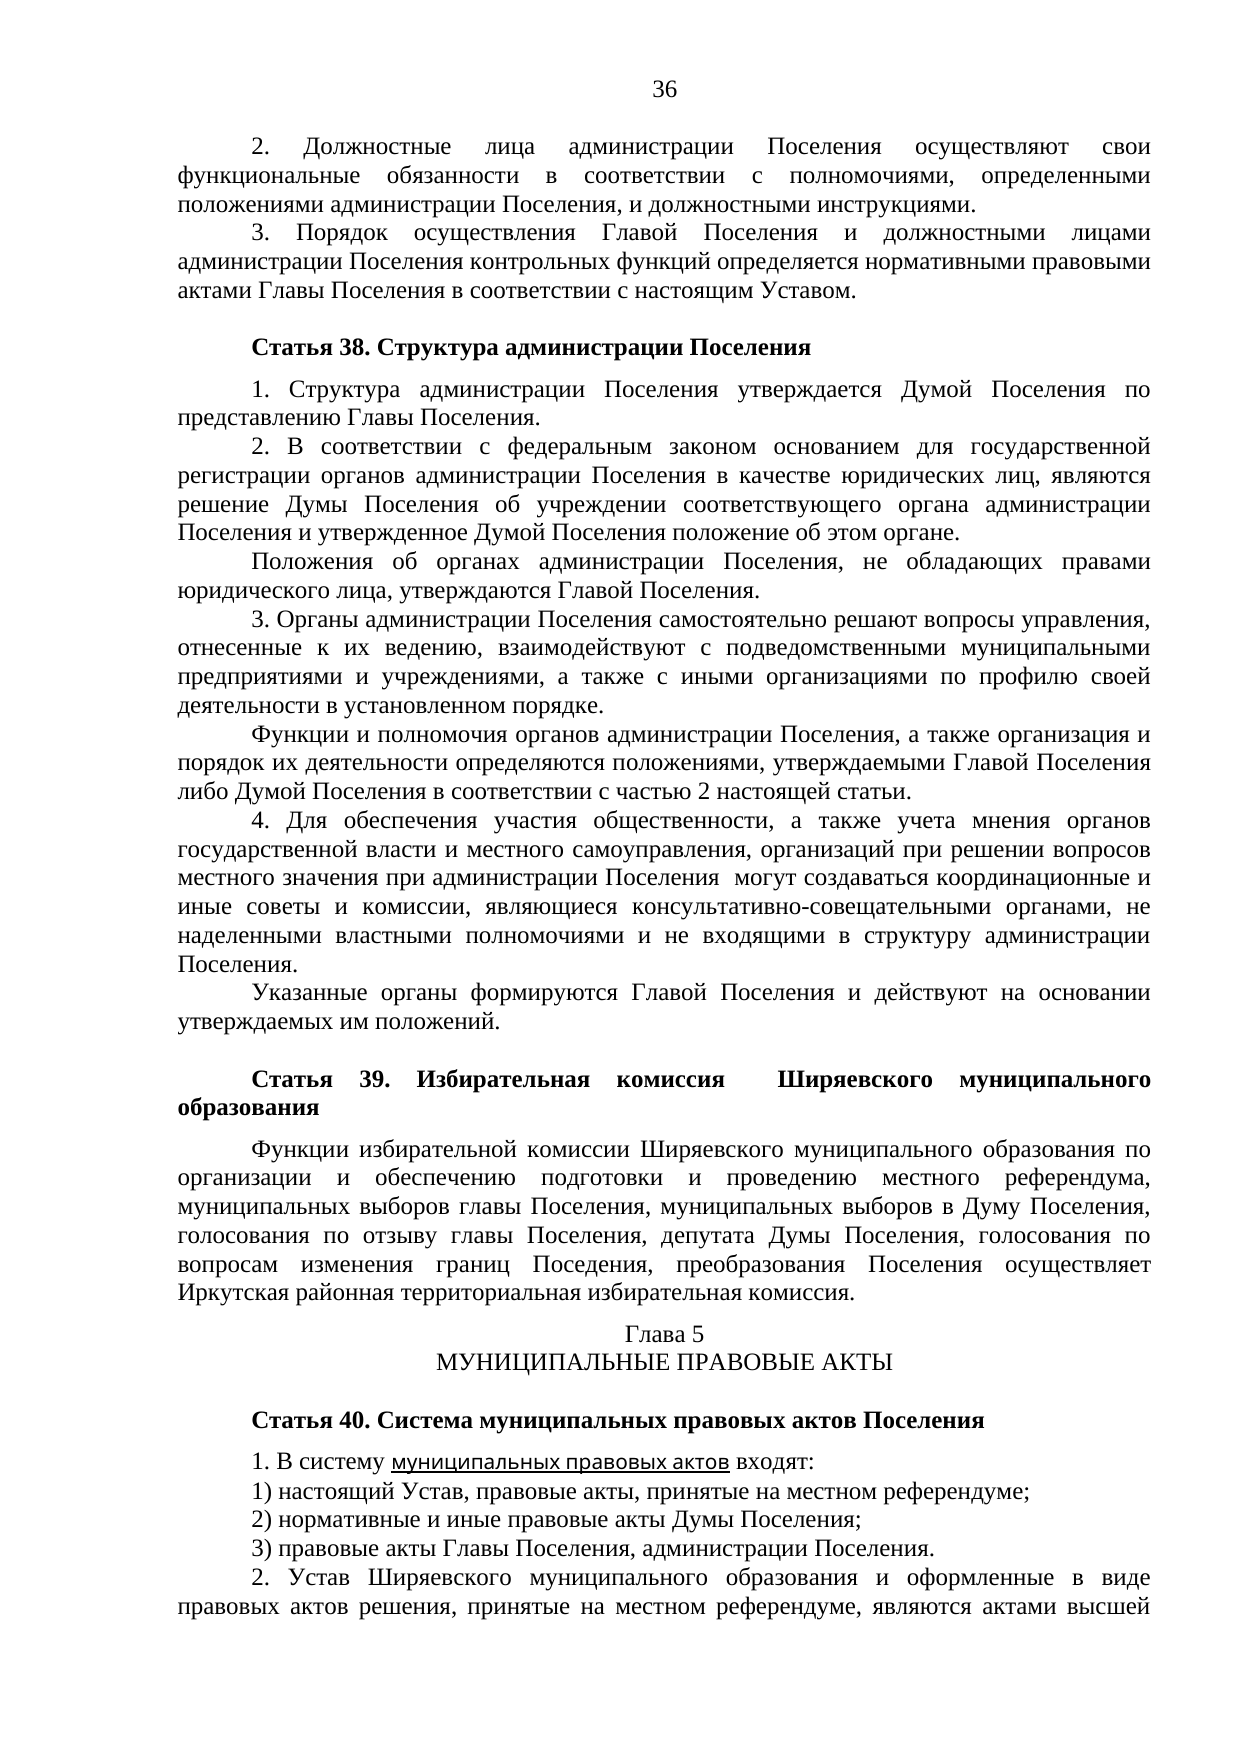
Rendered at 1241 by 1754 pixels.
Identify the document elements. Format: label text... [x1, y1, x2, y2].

text Статья 38. Структура администрации Поселения [177, 332, 1152, 361]
text 3. Органы администрации Поселения самостоятельно решают вопросы управления, отнесенные к их ведению, взаимодействуют с подведомственными муниципальными предприятиями и учреждениями, а также с иными организациями по профилю своей деятельности в установленном порядке. [177, 604, 1152, 719]
text Положения об органах администрации Поселения, не обладающих правами юридического лица, утверждаются Главой Поселения. [177, 546, 1152, 604]
text 3. Порядок осуществления Главой Поселения и должностными лицами администрации Поселения контрольных функций определяется нормативными правовыми актами Главы Поселения в соответствии с настоящим Уставом. [177, 217, 1152, 304]
text 4. Для обеспечения участия общественности, а также учета мнения органов государственной власти и местного самоуправления, организаций при решении вопросов местного значения при администрации Поселения могут создаваться координационные и иные советы и комиссии, являющиеся консультативно-совещательными органами, не наделенными властными полномочиями и не входящими в структуру администрации Поселения. [177, 805, 1152, 977]
text Функции избирательной комиссии Ширяевского муниципального образования по организации и обеспечению подготовки и проведению местного референдума, муниципальных выборов главы Поселения, муниципальных выборов в Думу Поселения, голосования по отзыву главы Поселения, депутата Думы Поселения, голосования по вопросам изменения границ Поседения, преобразования Поселения осуществляет Иркутская районная территориальная избирательная комиссия. [177, 1134, 1152, 1306]
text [177, 1562, 1152, 1619]
text 1) настоящий Устав, правовые акты, принятые на местном референдуме; [177, 1476, 1152, 1504]
text 2. Должностные лица администрации Поселения осуществляют свои функциональные обязанности в соответствии с полномочиями, определенными положениями администрации Поселения, и должностными инструкциями. [177, 131, 1152, 217]
text 2) нормативные и иные правовые акты Думы Поселения; [177, 1504, 1152, 1533]
text Статья 39. Избирательная комиссия Ширяевского муниципального образования [177, 1064, 1152, 1121]
text Функции и полномочия органов администрации Поселения, а также организация и порядок их деятельности определяются положениями, утверждаемыми Главой Поселения либо Думой Поселения в соответствии с частью 2 настоящей статьи. [177, 719, 1152, 805]
text МУНИЦИПАЛЬНЫЕ ПРАВОВЫЕ АКТЫ [177, 1347, 1152, 1376]
text Статья 40. Система муниципальных правовых актов Поселения [177, 1405, 1152, 1434]
text Указанные органы формируются Главой Поселения и действуют на основании утверждаемых им положений. [177, 977, 1152, 1035]
text 1. В систему муниципальных правовых актов входят: [177, 1446, 1152, 1476]
text 2. В соответствии с федеральным законом основанием для государственной регистрации органов администрации Поселения в качестве юридических лиц, являются решение Думы Поселения об учреждении соответствующего органа администрации Поселения и утвержденное Думой Поселения положение об этом органе. [177, 431, 1152, 546]
text Глава 5 [177, 1319, 1152, 1347]
text 3) правовые акты Главы Поселения, администрации Поселения. [177, 1533, 1152, 1562]
text 1. Структура администрации Поселения утверждается Думой Поселения по представлению Главы Поселения. [177, 374, 1152, 431]
